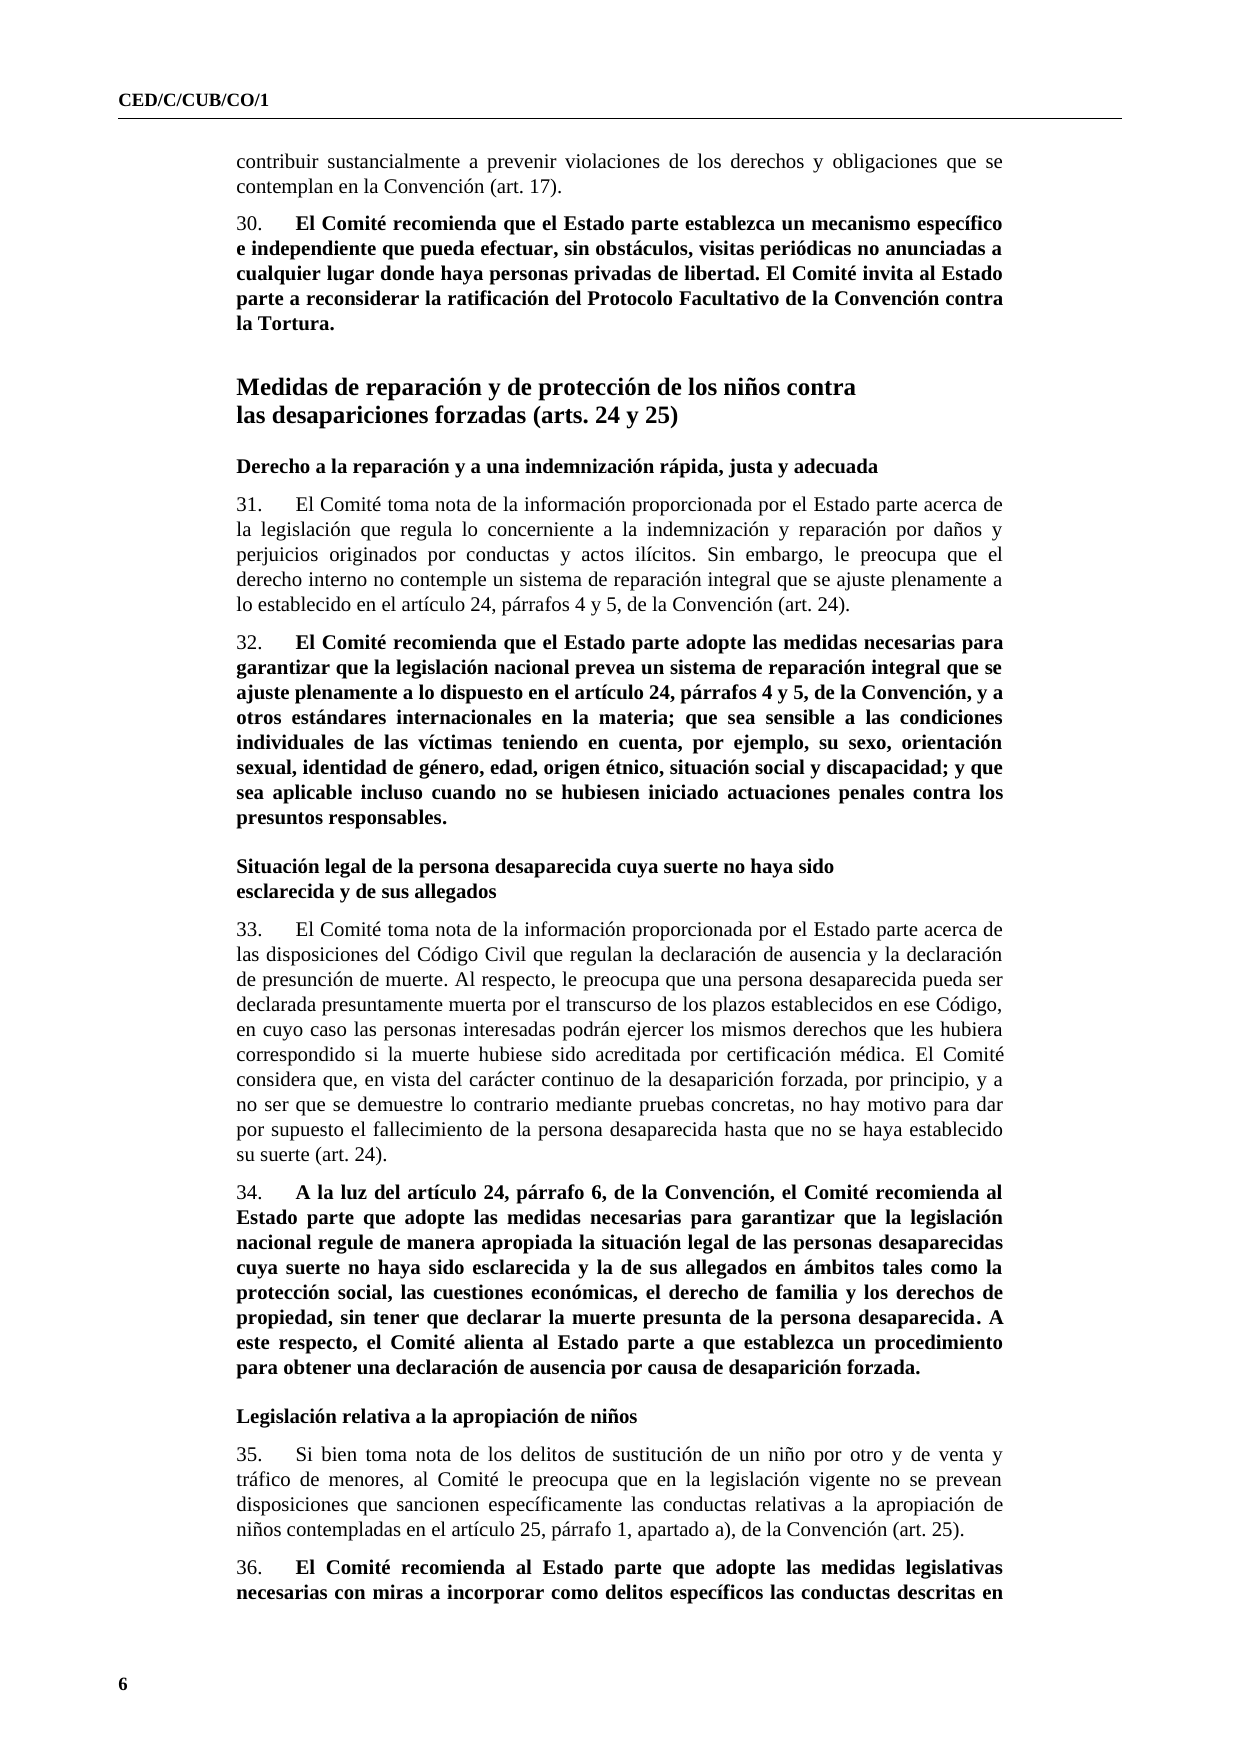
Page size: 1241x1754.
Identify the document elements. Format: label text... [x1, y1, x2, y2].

text Derecho a la reparación y a una indemnización rápida, justa y adecuada [118, 454, 1004, 479]
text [236, 148, 1004, 198]
text 30. El Comité recomienda que el Estado parte establezca un mecanismo específico e independiente que pueda efectuar, sin obstáculos, visitas periódicas no anunciadas a cualquier lugar donde haya personas privadas de libertad. El Comité invita al Estado parte a reconsiderar la ratificación del Protocolo Facultativo de la Convención contra la Tortura. [236, 210, 1004, 335]
text Legislación relativa a la apropiación de niños [118, 1404, 1004, 1429]
text Medidas de reparación y de protección de los niños contra las desapariciones forzadas (arts. 24 y 25) [118, 373, 1004, 429]
text 35. Si bien toma nota de los delitos de sustitución de un niño por otro y de venta y tráfico de menores, al Comité le preocupa que en la legislación vigente no se prevean disposiciones que sancionen específicamente las conductas relativas a la apropiación de niños contempladas en el artículo 25, párrafo 1, apartado a), de la Convención (art. 25). [236, 1441, 1004, 1541]
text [236, 1554, 1004, 1604]
text 31. El Comité toma nota de la información proporcionada por el Estado parte acerca de la legislación que regula lo concerniente a la indemnización y reparación por daños y perjuicios originados por conductas y actos ilícitos. Sin embargo, le preocupa que el derecho interno no contemple un sistema de reparación integral que se ajuste plenamente a lo establecido en el artículo 24, párrafos 4 y 5, de la Convención (art. 24). [236, 491, 1004, 616]
text 32. El Comité recomienda que el Estado parte adopte las medidas necesarias para garantizar que la legislación nacional prevea un sistema de reparación integral que se ajuste plenamente a lo dispuesto en el artículo 24, párrafos 4 y 5, de la Convención, y a otros estándares internacionales en la materia; que sea sensible a las condiciones individuales de las víctimas teniendo en cuenta, por ejemplo, su sexo, orientación sexual, identidad de género, edad, origen étnico, situación social y discapacidad; y que sea aplicable incluso cuando no se hubiesen iniciado actuaciones penales contra los presuntos responsables. [236, 629, 1004, 829]
text Situación legal de la persona desaparecida cuya suerte no haya sido esclarecida y de sus allegados [118, 854, 1004, 904]
text 34. A la luz del artículo 24, párrafo 6, de la Convención, el Comité recomienda al Estado parte que adopte las medidas necesarias para garantizar que la legislación nacional regule de manera apropiada la situación legal de las personas desaparecidas cuya suerte no haya sido esclarecida y la de sus allegados en ámbitos tales como la protección social, las cuestiones económicas, el derecho de familia y los derechos de propiedad, sin tener que declarar la muerte presunta de la persona desaparecida. A este respecto, el Comité alienta al Estado parte a que establezca un procedimiento para obtener una declaración de ausencia por causa de desaparición forzada. [236, 1179, 1004, 1379]
text 33. El Comité toma nota de la información proporcionada por el Estado parte acerca de las disposiciones del Código Civil que regulan la declaración de ausencia y la declaración de presunción de muerte. Al respecto, le preocupa que una persona desaparecida pueda ser declarada presuntamente muerta por el transcurso de los plazos establecidos en ese Código, en cuyo caso las personas interesadas podrán ejercer los mismos derechos que les hubiera correspondido si la muerte hubiese sido acreditada por certificación médica. El Comité considera que, en vista del carácter continuo de la desaparición forzada, por principio, y a no ser que se demuestre lo contrario mediante pruebas concretas, no hay motivo para dar por supuesto el fallecimiento de la persona desaparecida hasta que no se haya establecido su suerte (art. 24). [236, 916, 1004, 1166]
